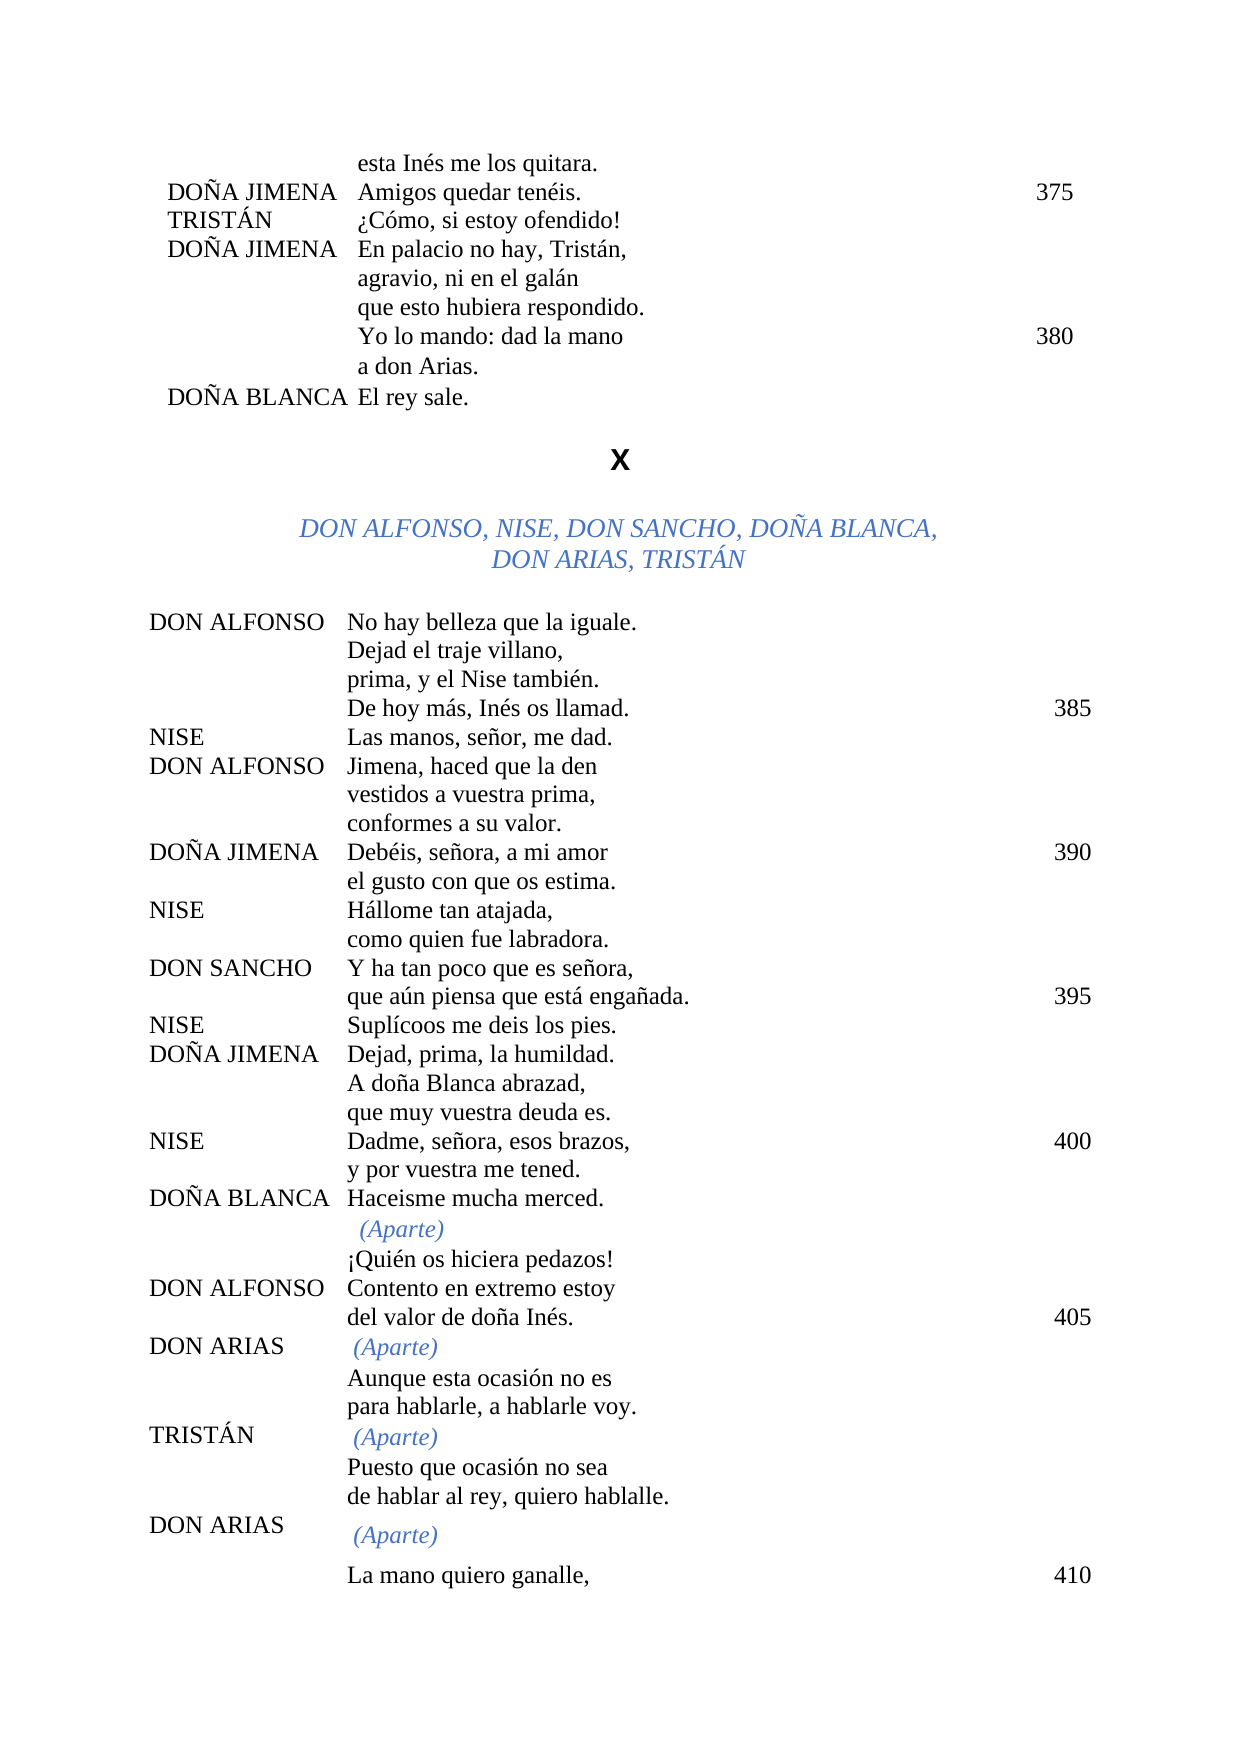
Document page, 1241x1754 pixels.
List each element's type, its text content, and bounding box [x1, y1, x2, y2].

table_cell [167, 382, 1073, 411]
table_cell [149, 1039, 1091, 1126]
table_cell [149, 1331, 1091, 1420]
table_cell [149, 1126, 1091, 1183]
table_cell [149, 895, 1091, 953]
table_cell [149, 607, 1091, 722]
table_cell [149, 751, 1091, 837]
table_cell [167, 206, 1073, 234]
table_cell DON ALFONSO, NISE, DON SANCHO, DOÑA BLANCA, DON ARIAS, TRISTÁN [149, 479, 1087, 607]
table_cell [167, 235, 1073, 382]
table_cell [149, 837, 1091, 895]
table_cell [149, 1010, 1091, 1039]
table_cell [149, 1420, 1091, 1510]
table_cell [149, 1510, 1091, 1589]
table_cell [149, 722, 1091, 751]
table_cell [149, 953, 1091, 1010]
table_cell [149, 1184, 1091, 1273]
table_cell [167, 148, 1073, 177]
table_cell [149, 1273, 1091, 1331]
table_cell [167, 177, 1073, 206]
table_header X [149, 439, 1091, 479]
